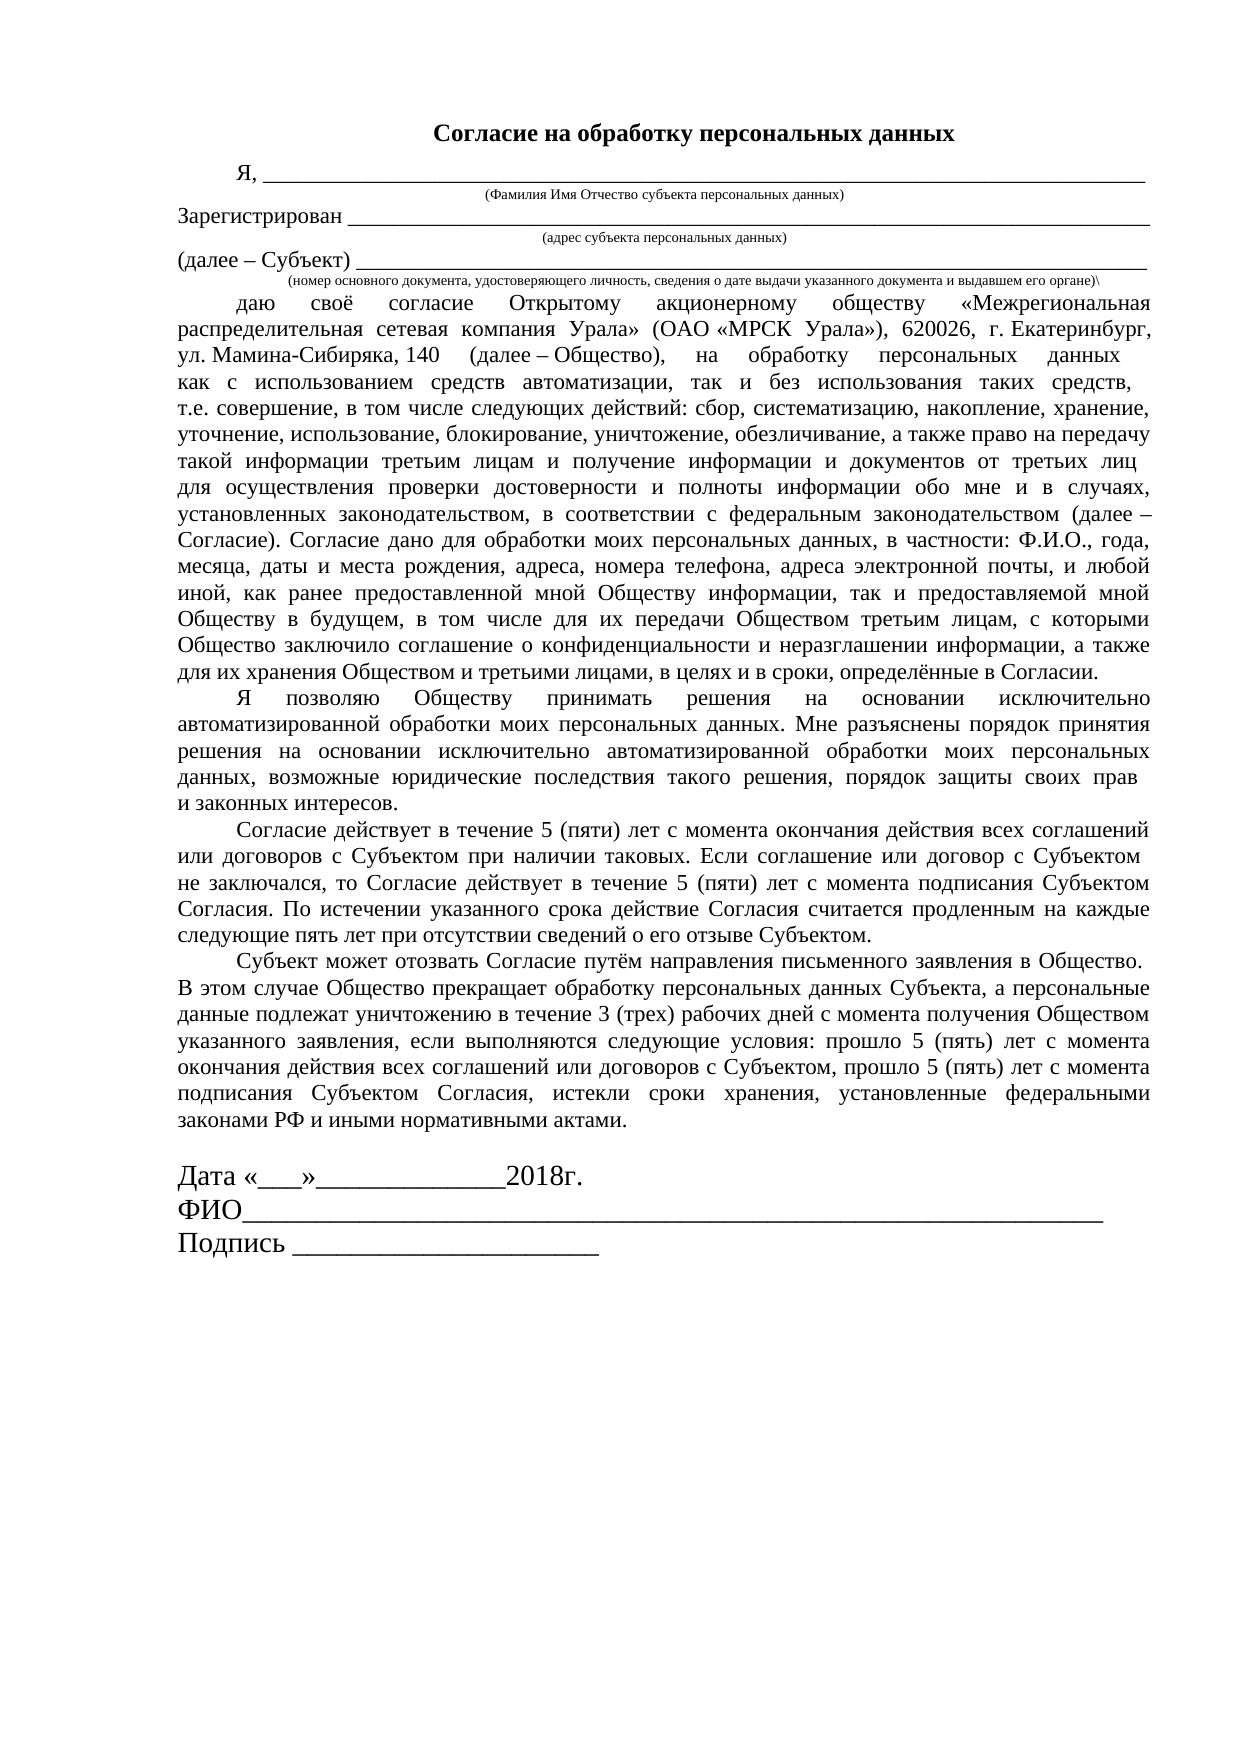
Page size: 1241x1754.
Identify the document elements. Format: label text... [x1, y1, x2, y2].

text Дата «___»_____________2018г. [177, 1158, 1152, 1192]
text Согласие действует в течение 5 (пяти) лет с момента окончания действия всех соглашений или договоров с Субъектом при наличии таковых. Если соглашение или договор с Субъектом не заключался, то Согласие действует в течение 5 (пяти) лет с момента подписания Субъектом Согласия. По истечении указанного срока действие Согласия считается продленным на каждые следующие пять лет при отсутствии сведений о его отзыве Субъектом. [177, 816, 1152, 948]
text (адрес субъекта персональных данных) [177, 229, 1152, 246]
text (номер основного документа, удостоверяющего личность, сведения о дате выдачи указанного документа и выдавшем его органе)\ [177, 272, 1152, 289]
text ФИО___________________________________________________________ [177, 1192, 1152, 1226]
text (далее – Субъект) _____________________________________________________________________ [177, 246, 1152, 272]
text Подпись _____________________ [177, 1226, 1152, 1259]
text Я позволяю Обществу принимать решения на основании исключительно автоматизированной обработки моих персональных данных. Мне разъяснены порядок принятия решения на основании исключительно автоматизированной обработки моих персональных данных, возможные юридические последствия такого решения, порядок защиты своих прав и законных интересов. [177, 684, 1152, 816]
text Субъект может отозвать Согласие путём направления письменного заявления в Общество. В этом случае Общество прекращает обработку персональных данных Субъекта, а персональные данные подлежат уничтожению в течение 3 (трех) рабочих дней с момента получения Обществом указанного заявления, если выполняются следующие условия: прошло 5 (пять) лет с момента окончания действия всех соглашений или договоров с Субъектом, прошло 5 (пять) лет с момента подписания Субъектом Согласия, истекли сроки хранения, установленные федеральными законами РФ и иными нормативными актами. [177, 948, 1152, 1132]
text даю своё согласие Открытому акционерному обществу «Межрегиональная распределительная сетевая компания Урала» (ОАО «МРСК Урала»), 620026, г. Екатеринбург, ул. Мамина-Сибиряка, 140 (далее – Общество), на обработку персональных данных как с использованием средств автоматизации, так и без использования таких средств, т.е. совершение, в том числе следующих действий: сбор, систематизацию, накопление, хранение, уточнение, использование, блокирование, уничтожение, обезличивание, а также право на передачу такой информации третьим лицам и получение информации и документов от третьих лиц для осуществления проверки достоверности и полноты информации обо мне и в случаях, установленных законодательством, в соответствии с федеральным законодательством (далее – Согласие). Согласие дано для обработки моих персональных данных, в частности: Ф.И.О., года, месяца, даты и места рождения, адреса, номера телефона, адреса электронной почты, и любой иной, как ранее предоставленной мной Обществу информации, так и предоставляемой мной Обществу в будущем, в том числе для их передачи Обществом третьим лицам, с которыми Общество заключило соглашение о конфиденциальности и неразглашении информации, а также для их хранения Обществом и третьими лицами, в целях и в сроки, определённые в Согласии. [177, 289, 1152, 684]
text Согласие на обработку персональных данных [177, 118, 1152, 147]
text Я, _____________________________________________________________________________ [177, 159, 1152, 186]
text (Фамилия Имя Отчество субъекта персональных данных) [177, 186, 1152, 202]
text Зарегистрирован ______________________________________________________________________ [177, 202, 1152, 229]
